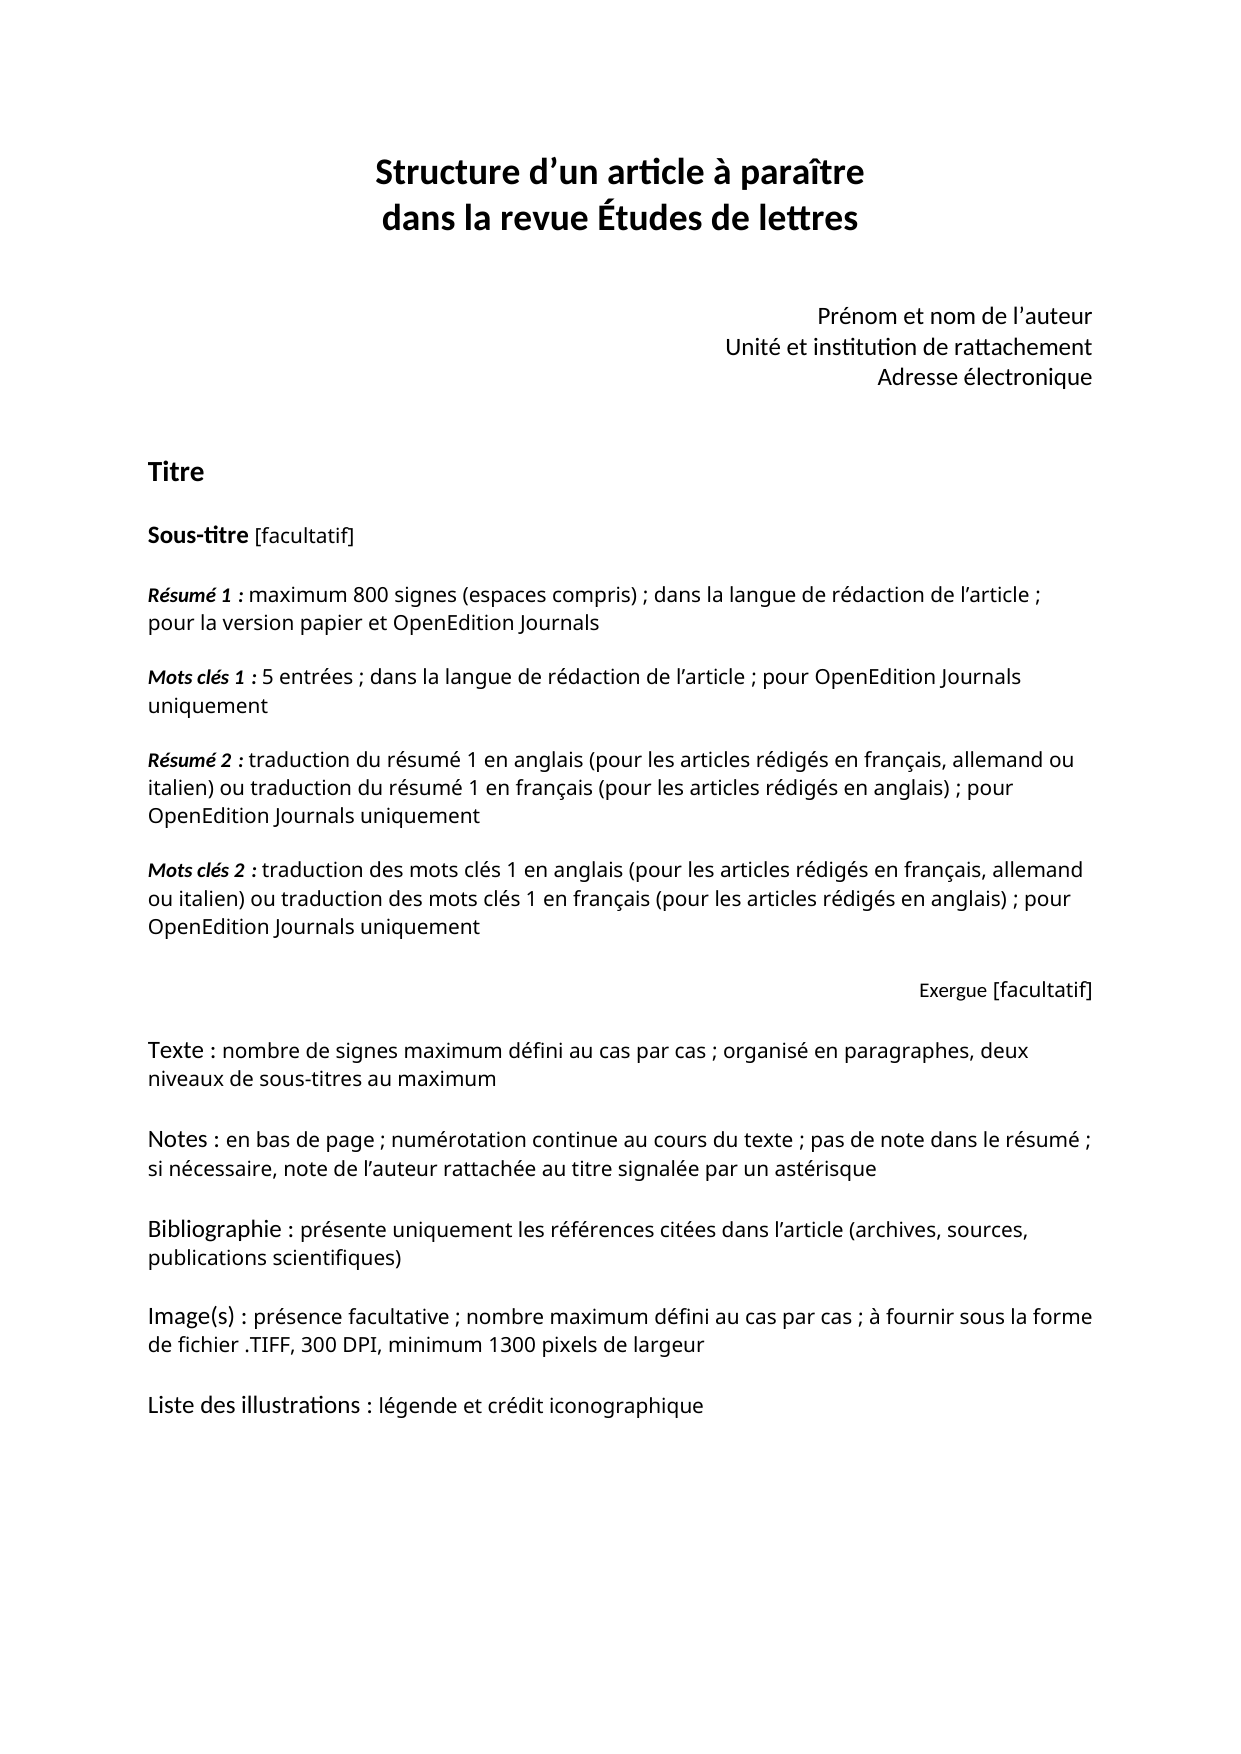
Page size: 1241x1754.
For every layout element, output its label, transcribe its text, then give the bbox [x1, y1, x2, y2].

text Résumé 2 : traduction du résumé 1 en anglais (pour les articles rédigés en français, allemand ou italien) ou traduction du résumé 1 en français (pour les articles rédigés en anglais) ; pour OpenEdition Journals uniquement [148, 745, 1093, 830]
text Unité et institution de rattachement [148, 331, 1093, 361]
text Exergue [facultatif] [148, 975, 1093, 1003]
text dans la revue Études de lettres [148, 193, 1093, 239]
text Sous-titre [facultatif] [148, 519, 1093, 549]
text Bibliographie : présente uniquement les références citées dans l’article (archives, sources, publications scientifiques) [148, 1213, 1093, 1272]
text Structure d’un article à paraître [148, 148, 1093, 193]
text Liste des illustrations : légende et crédit iconographique [148, 1389, 1093, 1420]
text Notes : en bas de page ; numérotation continue au cours du texte ; pas de note dans le résumé ; si nécessaire, note de l’auteur rattachée au titre signalée par un astérisque [148, 1123, 1093, 1182]
text Image(s) : présence facultative ; nombre maximum défini au cas par cas ; à fournir sous la forme de fichier .TIFF, 300 DPI, minimum 1300 pixels de largeur [148, 1300, 1093, 1359]
text Adresse électronique [148, 361, 1093, 392]
text Mots clés 1 : 5 entrées ; dans la langue de rédaction de l’article ; pour OpenEdition Journals uniquement [148, 662, 1093, 719]
text Mots clés 2 : traduction des mots clés 1 en anglais (pour les articles rédigés en français, allemand ou italien) ou traduction des mots clés 1 en français (pour les articles rédigés en anglais) ; pour OpenEdition Journals uniquement [148, 855, 1093, 941]
text Titre [148, 453, 1093, 488]
text Texte : nombre de signes maximum défini au cas par cas ; organisé en paragraphes, deux niveaux de sous-titres au maximum [148, 1034, 1093, 1093]
text Résumé 1 : maximum 800 signes (espaces compris) ; dans la langue de rédaction de l’article ; pour la version papier et OpenEdition Journals [148, 580, 1093, 637]
text Prénom et nom de l’auteur [148, 300, 1093, 331]
